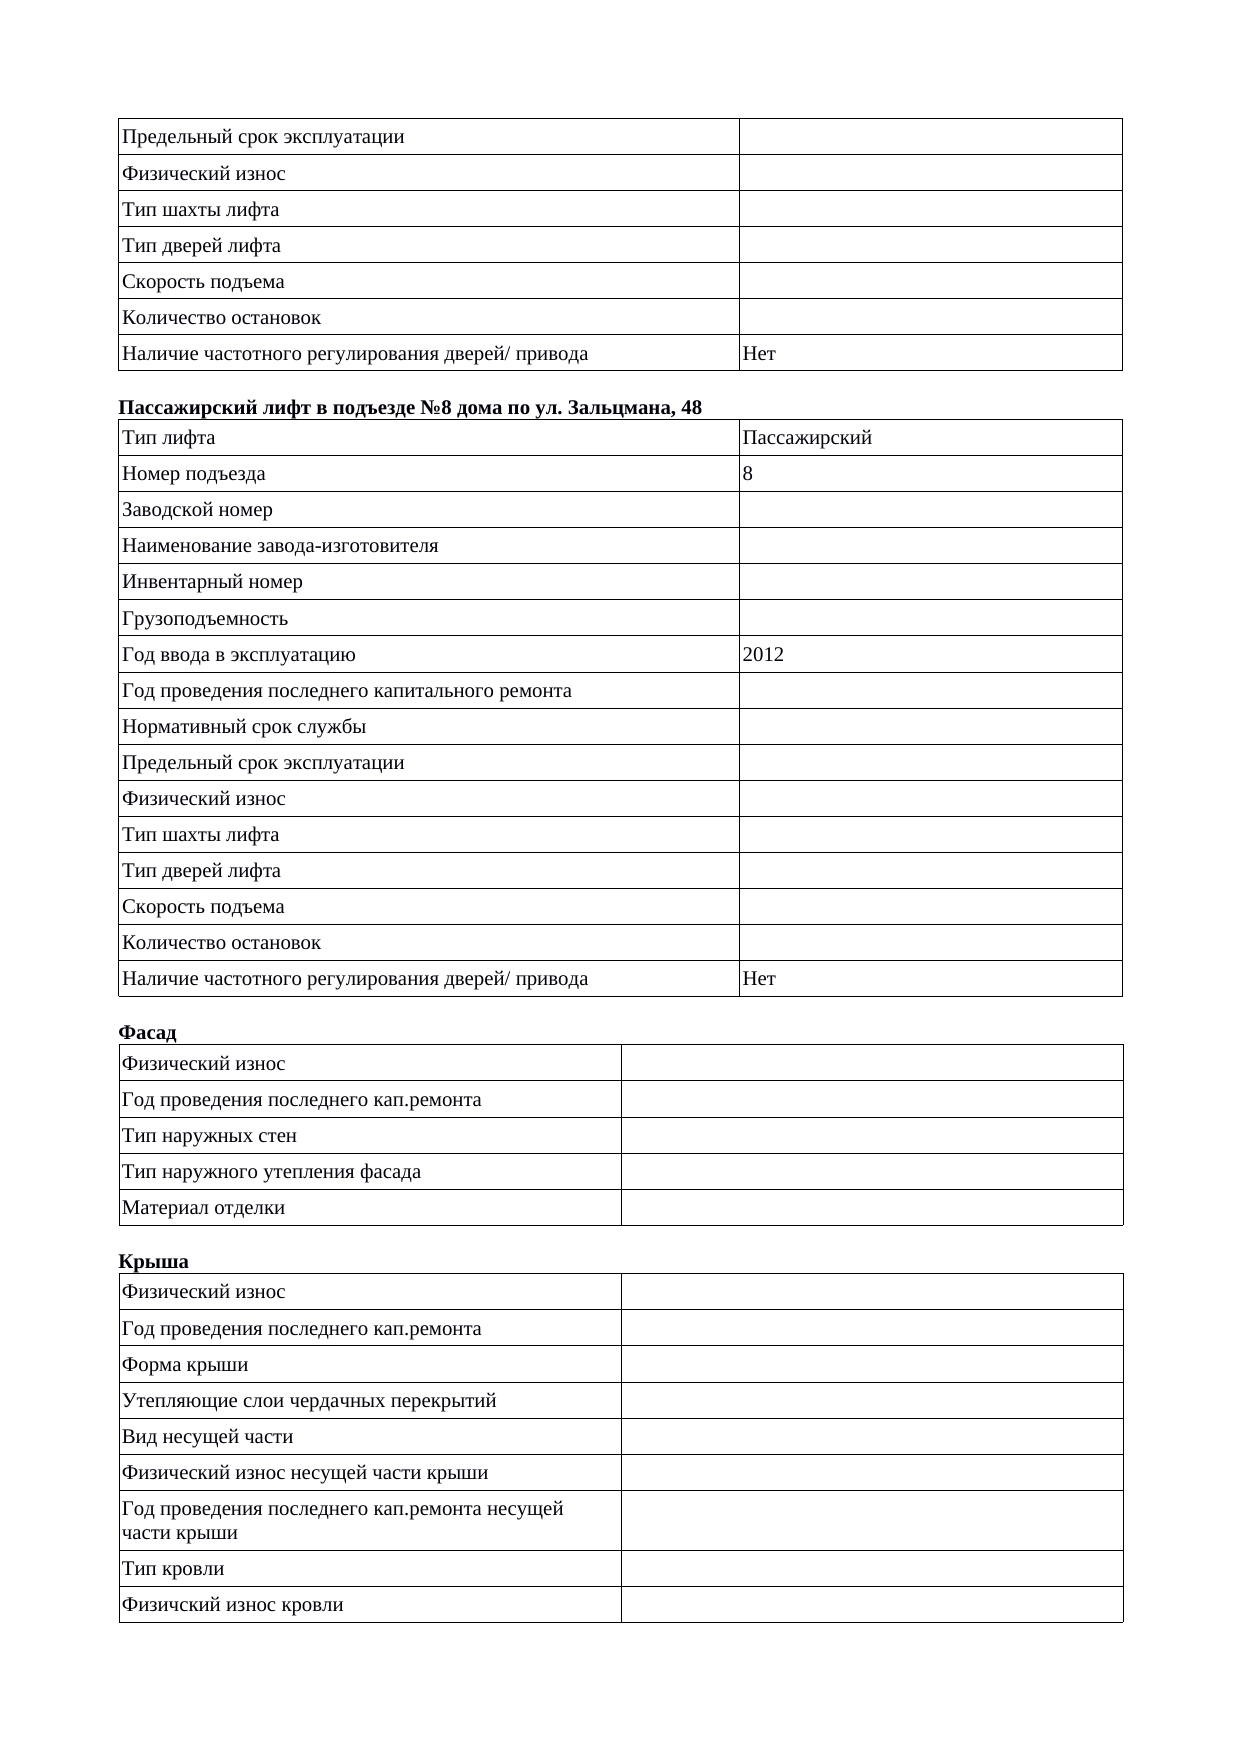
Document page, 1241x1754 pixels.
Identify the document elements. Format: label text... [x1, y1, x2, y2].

table_cell [622, 1491, 1123, 1549]
table_cell Номер подъезда [119, 456, 739, 491]
table_cell Тип наружных стен [120, 1118, 621, 1152]
table_cell [740, 781, 1122, 816]
table_cell [740, 564, 1122, 599]
table_cell [740, 817, 1122, 852]
table_cell [622, 1118, 1123, 1152]
table_cell [740, 227, 1122, 262]
table_cell Предельный срок эксплуатации [119, 119, 739, 154]
table_cell [740, 299, 1122, 334]
table_cell Утепляющие слои чердачных перекрытий [120, 1383, 621, 1417]
table_cell Инвентарный номер [119, 564, 739, 599]
table_cell Материал отделки [120, 1190, 621, 1224]
table_header Пассажирский [740, 420, 1122, 455]
table_cell [622, 1190, 1123, 1224]
table_cell 8 [740, 456, 1122, 491]
table_cell [740, 853, 1122, 888]
table_cell [740, 889, 1122, 924]
table_cell Физический износ [119, 155, 739, 190]
table_cell Наличие частотного регулирования дверей/ привода [119, 961, 739, 996]
table_cell [740, 492, 1122, 527]
table_cell Год проведения последнего кап.ремонта несущей части крыши [120, 1491, 621, 1549]
table_header Физический износ [120, 1045, 621, 1080]
table_cell Тип кровли [120, 1551, 621, 1586]
text Фасад [118, 1020, 1122, 1044]
table_cell [740, 925, 1122, 960]
table_cell [740, 600, 1122, 635]
table_cell [740, 155, 1122, 190]
table_cell Предельный срок эксплуатации [119, 745, 739, 779]
table_cell Год проведения последнего кап.ремонта [120, 1310, 621, 1345]
table_cell Нет [740, 961, 1122, 996]
table_cell Тип дверей лифта [119, 853, 739, 888]
table_cell [740, 709, 1122, 743]
table_cell Наименование завода-изготовителя [119, 528, 739, 563]
table_cell Грузоподъемность [119, 600, 739, 635]
table_cell [740, 745, 1122, 779]
table_cell Год ввода в эксплуатацию [119, 636, 739, 671]
table_cell [622, 1154, 1123, 1188]
table_cell Форма крыши [120, 1346, 621, 1381]
table_cell 2012 [740, 636, 1122, 671]
table_cell [740, 673, 1122, 707]
table_header [622, 1274, 1123, 1309]
table_cell Тип шахты лифта [119, 191, 739, 226]
table_cell Нет [740, 335, 1122, 370]
table_cell Год проведения последнего кап.ремонта [120, 1081, 621, 1116]
table_header Физический износ [120, 1274, 621, 1309]
table_cell [622, 1551, 1123, 1586]
table_cell [740, 528, 1122, 563]
table_cell Вид несущей части [120, 1419, 621, 1453]
table_cell Скорость подъема [119, 889, 739, 924]
table_cell [622, 1081, 1123, 1116]
table_cell Количество остановок [119, 299, 739, 334]
table_cell [622, 1310, 1123, 1345]
table_cell Тип наружного утепления фасада [120, 1154, 621, 1188]
text Пассажирский лифт в подъезде №8 дома по ул. Зальцмана, 48 [118, 371, 1122, 419]
table_cell [740, 119, 1122, 154]
text Крыша [118, 1226, 1122, 1273]
table_header Тип лифта [119, 420, 739, 455]
table_cell [622, 1587, 1123, 1622]
table_cell Год проведения последнего капитального ремонта [119, 673, 739, 707]
table_header [622, 1045, 1123, 1080]
table_cell Тип шахты лифта [119, 817, 739, 852]
table_cell [740, 263, 1122, 298]
table_cell Заводской номер [119, 492, 739, 527]
table_cell Физичский износ кровли [120, 1587, 621, 1622]
table_cell Нормативный срок службы [119, 709, 739, 743]
table_cell [622, 1383, 1123, 1417]
table_cell [622, 1346, 1123, 1381]
table_cell Количество остановок [119, 925, 739, 960]
table_cell Скорость подъема [119, 263, 739, 298]
table_cell Наличие частотного регулирования дверей/ привода [119, 335, 739, 370]
table_cell Физический износ [119, 781, 739, 816]
table_cell [622, 1419, 1123, 1453]
table_cell Тип дверей лифта [119, 227, 739, 262]
table_cell Физический износ несущей части крыши [120, 1455, 621, 1489]
table_cell [622, 1455, 1123, 1489]
table_cell [740, 191, 1122, 226]
